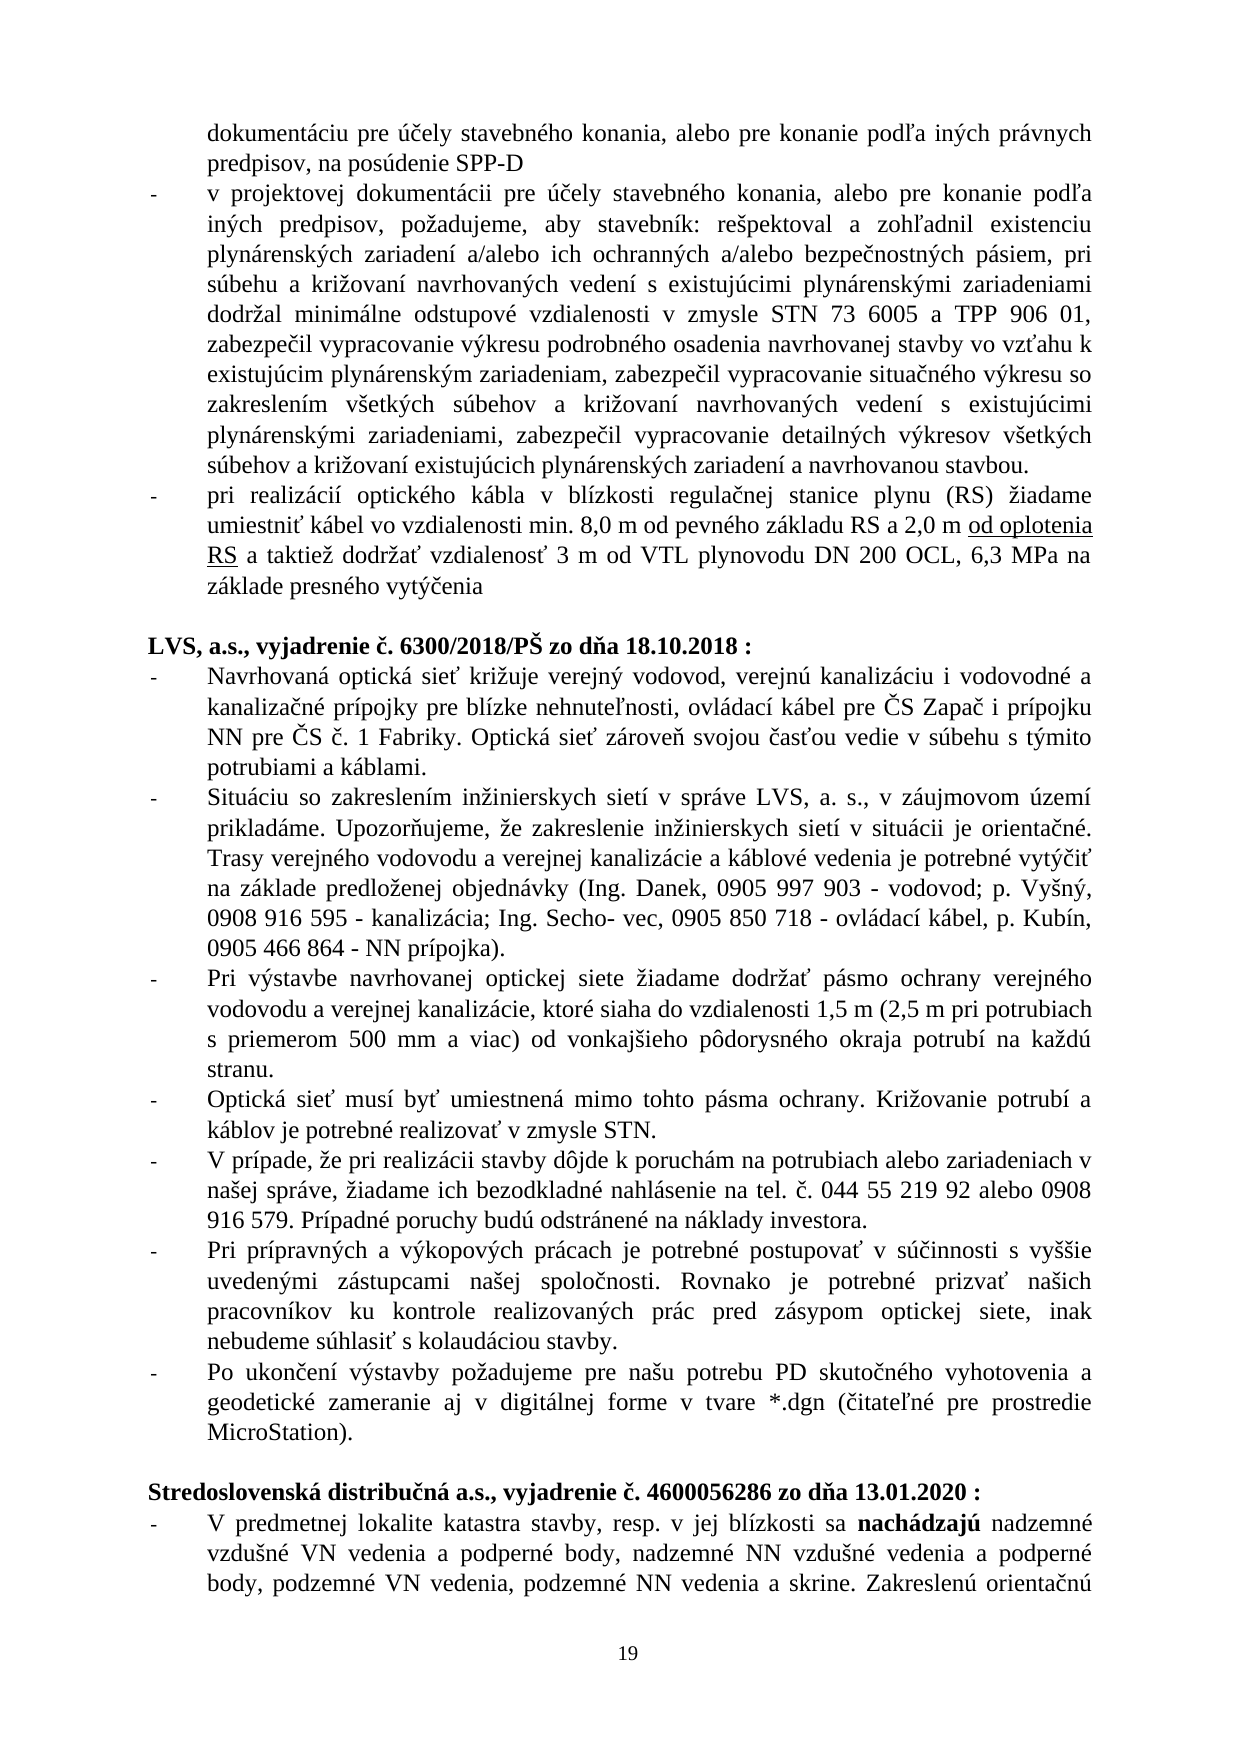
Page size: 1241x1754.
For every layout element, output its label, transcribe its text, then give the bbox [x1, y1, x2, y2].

list pri realizácií optického kábla v blízkosti regulačnej stanice plynu (RS) žiadame umiestniť kábel vo vzdialenosti min. 8,0 m od pevného základu RS a 2,0 m od oplotenia RS a taktiež dodržať vzdialenosť 3 m od VTL plynovodu DN 200 OCL, 6,3 MPa na základe presného vytýčenia [148, 480, 1092, 599]
text Stredoslovenská distribučná a.s., vyjadrenie č. 4600056286 zo dňa 13.01.2020 : [148, 1477, 1092, 1506]
list Pri výstavbe navrhovanej optickej siete žiadame dodržať pásmo ochrany verejného vodovodu a verejnej kanalizácie, ktoré siaha do vzdialenosti 1,5 m (2,5 m pri potrubiach s priemerom 500 mm a viac) od vonkajšieho pôdorysného okraja potrubí na každú stranu. [148, 963, 1092, 1083]
list Optická sieť musí byť umiestnená mimo tohto pásma ochrany. Križovanie potrubí a káblov je potrebné realizovať v zmysle STN. [148, 1084, 1092, 1143]
list Pri prípravných a výkopových prácach je potrebné postupovať v súčinnosti s vyššie uvedenými zástupcami našej spoločnosti. Rovnako je potrebné prizvať našich pracovníkov ku kontrole realizovaných prác pred zásypom optickej siete, inak nebudeme súhlasiť s kolaudáciou stavby. [148, 1236, 1092, 1355]
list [148, 118, 1092, 177]
list Navrhovaná optická sieť križuje verejný vodovod, verejnú kanalizáciu i vodovodné a kanalizačné prípojky pre blízke nehnuteľnosti, ovládací kábel pre ČS Zapač i prípojku NN pre ČS č. 1 Fabriky. Optická sieť zároveň svojou časťou vedie v súbehu s týmito potrubiami a káblami. [148, 661, 1092, 781]
text LVS, a.s., vyjadrenie č. 6300/2018/PŠ zo dňa 18.10.2018 : [148, 631, 1092, 660]
list v projektovej dokumentácii pre účely stavebného konania, alebo pre konanie podľa iných predpisov, požadujeme, aby stavebník: rešpektoval a zohľadnil existenciu plynárenských zariadení a/alebo ich ochranných a/alebo bezpečnostných pásiem, pri súbehu a križovaní navrhovaných vedení s existujúcimi plynárenskými zariadeniami dodržal minimálne odstupové vzdialenosti v zmysle STN 73 6005 a TPP 906 01, zabezpečil vypracovanie výkresu podrobného osadenia navrhovanej stavby vo vzťahu k existujúcim plynárenským zariadeniam, zabezpečil vypracovanie situačného výkresu so zakreslením všetkých súbehov a križovaní navrhovaných vedení s existujúcimi plynárenskými zariadeniami, zabezpečil vypracovanie detailných výkresov všetkých súbehov a križovaní existujúcich plynárenských zariadení a navrhovanou stavbou. [148, 178, 1092, 478]
list Situáciu so zakreslením inžinierskych sietí v správe LVS, a. s., v záujmovom území prikladáme. Upozorňujeme, že zakreslenie inžinierskych sietí v situácii je orientačné. Trasy verejného vodovodu a verejnej kanalizácie a káblové vedenia je potrebné vytýčiť na základe predloženej objednávky (Ing. Danek, 0905 997 903 - vodovod; p. Vyšný, 0908 916 595 - kanalizácia; Ing. Secho- vec, 0905 850 718 - ovládací kábel, p. Kubín, 0905 466 864 - NN prípojka). [148, 782, 1092, 962]
list V prípade, že pri realizácii stavby dôjde k poruchám na potrubiach alebo zariadeniach v našej správe, žiadame ich bezodkladné nahlásenie na tel. č. 044 55 219 92 alebo 0908 916 579. Prípadné poruchy budú odstránené na náklady investora. [148, 1145, 1092, 1234]
list Po ukončení výstavby požadujeme pre našu potrebu PD skutočného vyhotovenia a geodetické zameranie aj v digitálnej forme v tvare *.dgn (čitateľné pre prostredie MicroStation). [148, 1357, 1092, 1446]
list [148, 1508, 1092, 1597]
